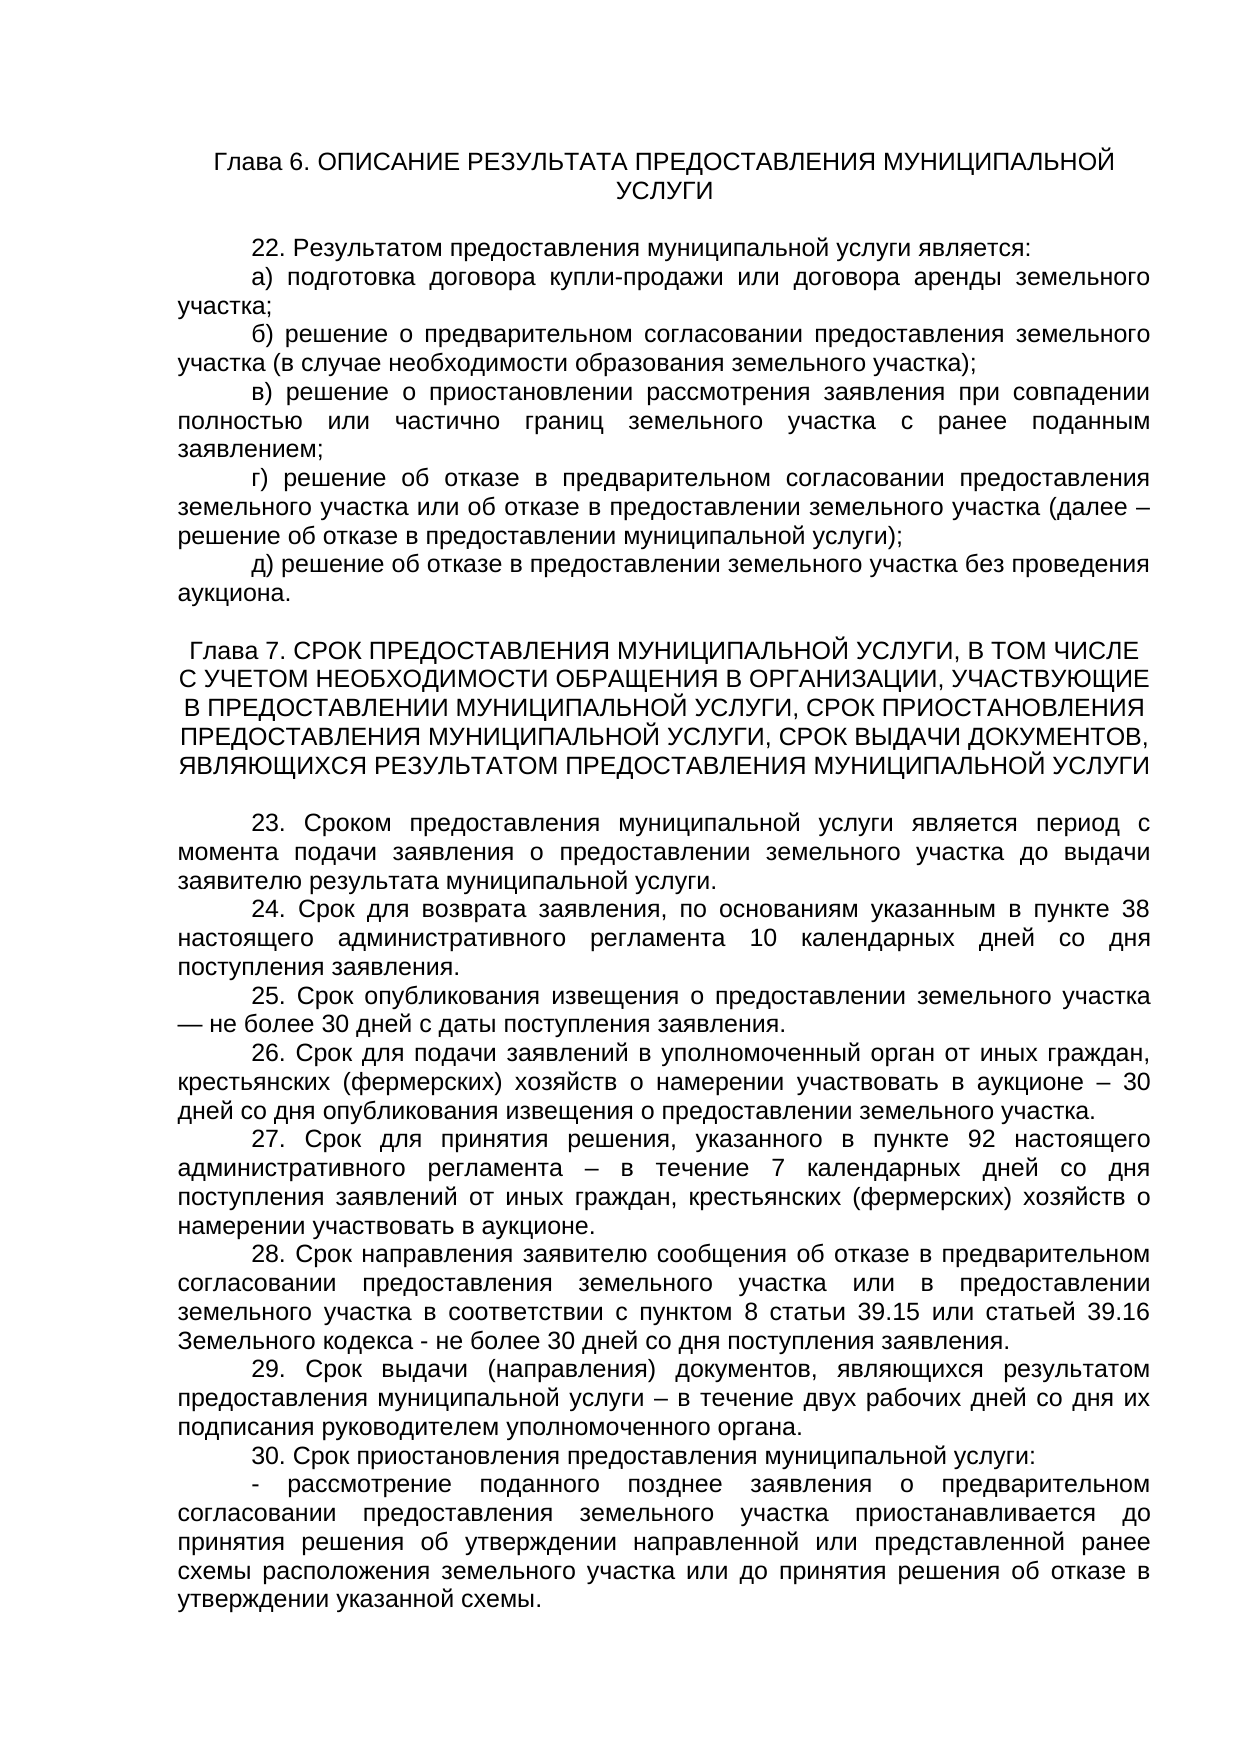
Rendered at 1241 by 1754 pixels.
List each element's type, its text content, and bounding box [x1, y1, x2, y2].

text 23. Сроком предоставления муниципальной услуги является период с момента подачи заявления о предоставлении земельного участка до выдачи заявителю результата муниципальной услуги. [177, 808, 1152, 894]
text Глава 6. Описание результата предоставления МУНИЦИПАЛЬНОЙ услуги [177, 147, 1152, 204]
text 22. Результатом предоставления муниципальной услуги является: [177, 233, 1152, 262]
text 24. Срок для возврата заявления, по основаниям указанным в пункте 38 настоящего административного регламента 10 календарных дней со дня поступления заявления. [177, 894, 1152, 981]
text 30. Срок приостановления предоставления муниципальной услуги: [177, 1441, 1152, 1469]
text а) подготовка договора купли-продажи или договора аренды земельного участка; [177, 262, 1152, 319]
text 29. Срок выдачи (направления) документов, являющихся результатом предоставления муниципальной услуги – в течение двух рабочих дней со дня их подписания руководителем уполномоченного органа. [177, 1354, 1152, 1441]
text 25. Срок опубликования извещения о предоставлении земельного участка — не более 30 дней с даты поступления заявления. [177, 981, 1152, 1038]
text б) решение о предварительном согласовании предоставления земельного участка (в случае необходимости образования земельного участка); [177, 319, 1152, 377]
text 28. Срок направления заявителю сообщения об отказе в предварительном согласовании предоставления земельного участка или в предоставлении земельного участка в соответствии с пунктом 8 статьи 39.15 или статьей 39.16 Земельного кодекса - не более 30 дней со дня поступления заявления. [177, 1239, 1152, 1354]
text 27. Срок для принятия решения, указанного в пункте 92 настоящего административного регламента – в течение 7 календарных дней со дня поступления заявлений от иных граждан, крестьянских (фермерских) хозяйств о намерении участвовать в аукционе. [177, 1124, 1152, 1239]
text д) решение об отказе в предоставлении земельного участка без проведения аукциона. [177, 549, 1152, 607]
text - рассмотрение поданного позднее заявления о предварительном согласовании предоставления земельного участка приостанавливается до принятия решения об утверждении направленной или представленной ранее схемы расположения земельного участка или до принятия решения об отказе в утверждении указанной схемы. [177, 1469, 1152, 1613]
text г) решение об отказе в предварительном согласовании предоставления земельного участка или об отказе в предоставлении земельного участка (далее – решение об отказе в предоставлении муниципальной услуги); [177, 463, 1152, 549]
text 26. Срок для подачи заявлений в уполномоченный орган от иных граждан, крестьянских (фермерских) хозяйств о намерении участвовать в аукционе – 30 дней со дня опубликования извещения о предоставлении земельного участка. [177, 1038, 1152, 1124]
text в) решение о приостановлении рассмотрения заявления при совпадении полностью или частично границ земельного участка с ранее поданным заявлением; [177, 377, 1152, 463]
text Глава 7. СРОК ПРЕДОСТАВЛЕНИЯ МУНИЦИПАЛЬНОЙ УСЛУГИ, В ТОМ ЧИСЛЕ С УЧЕТОМ НЕОБХОДИМОСТИ ОБРАЩЕНИЯ В ОРГАНИЗАЦИИ, УЧАСТВУЮЩИЕ В ПРЕДОСТАВЛЕНИИ МУНИЦИПАЛЬНОЙ УСЛУГИ, СРОК ПРИОСТАНОВЛЕНИЯ ПРЕДОСТАВЛЕНИЯ МУНИЦИПАЛЬНОЙ УСЛУГИ, СРОК ВЫДАЧИ ДОКУМЕНТОВ, ЯВЛЯЮЩИХСЯ РЕЗУЛЬТАТОМ ПРЕДОСТАВЛЕНИЯ МУНИЦИПАЛЬНОЙ УСЛУГИ [177, 636, 1152, 779]
